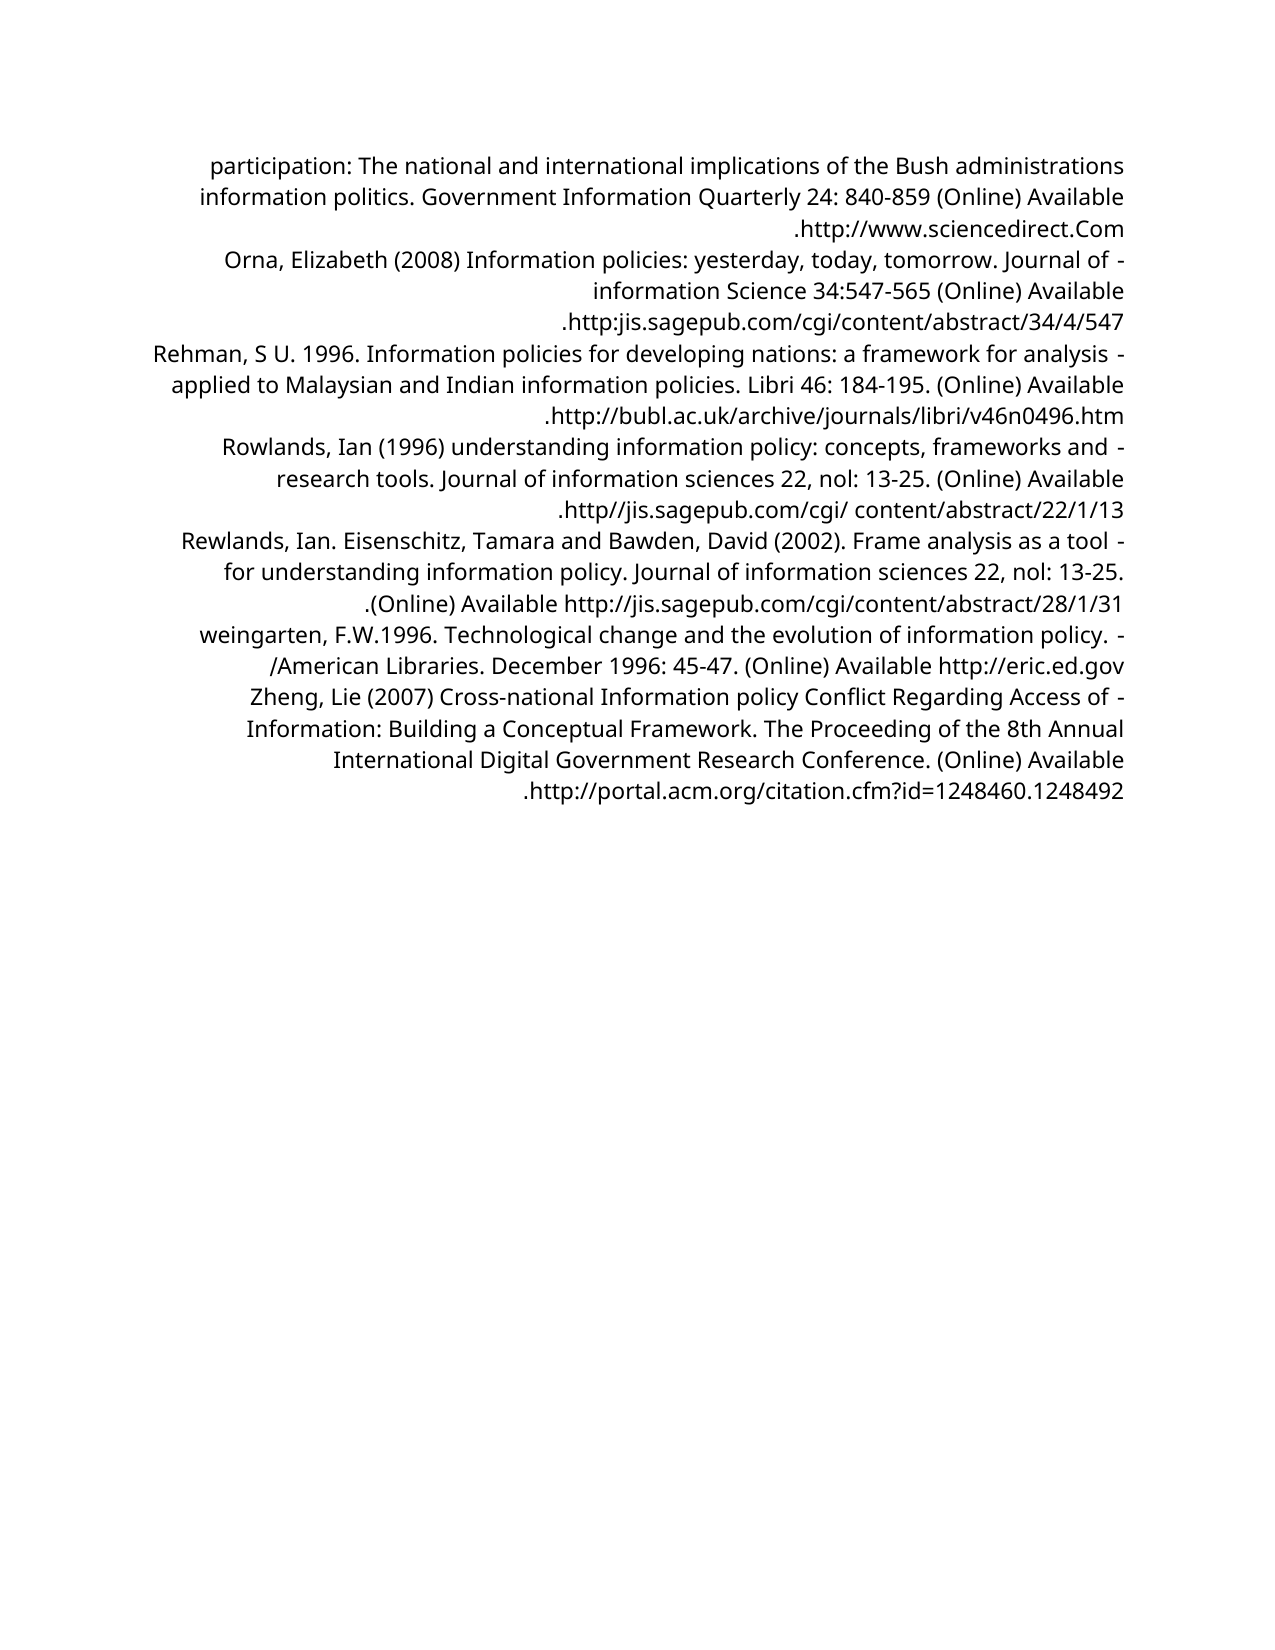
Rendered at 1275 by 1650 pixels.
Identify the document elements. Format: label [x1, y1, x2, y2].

text [150, 150, 1125, 806]
